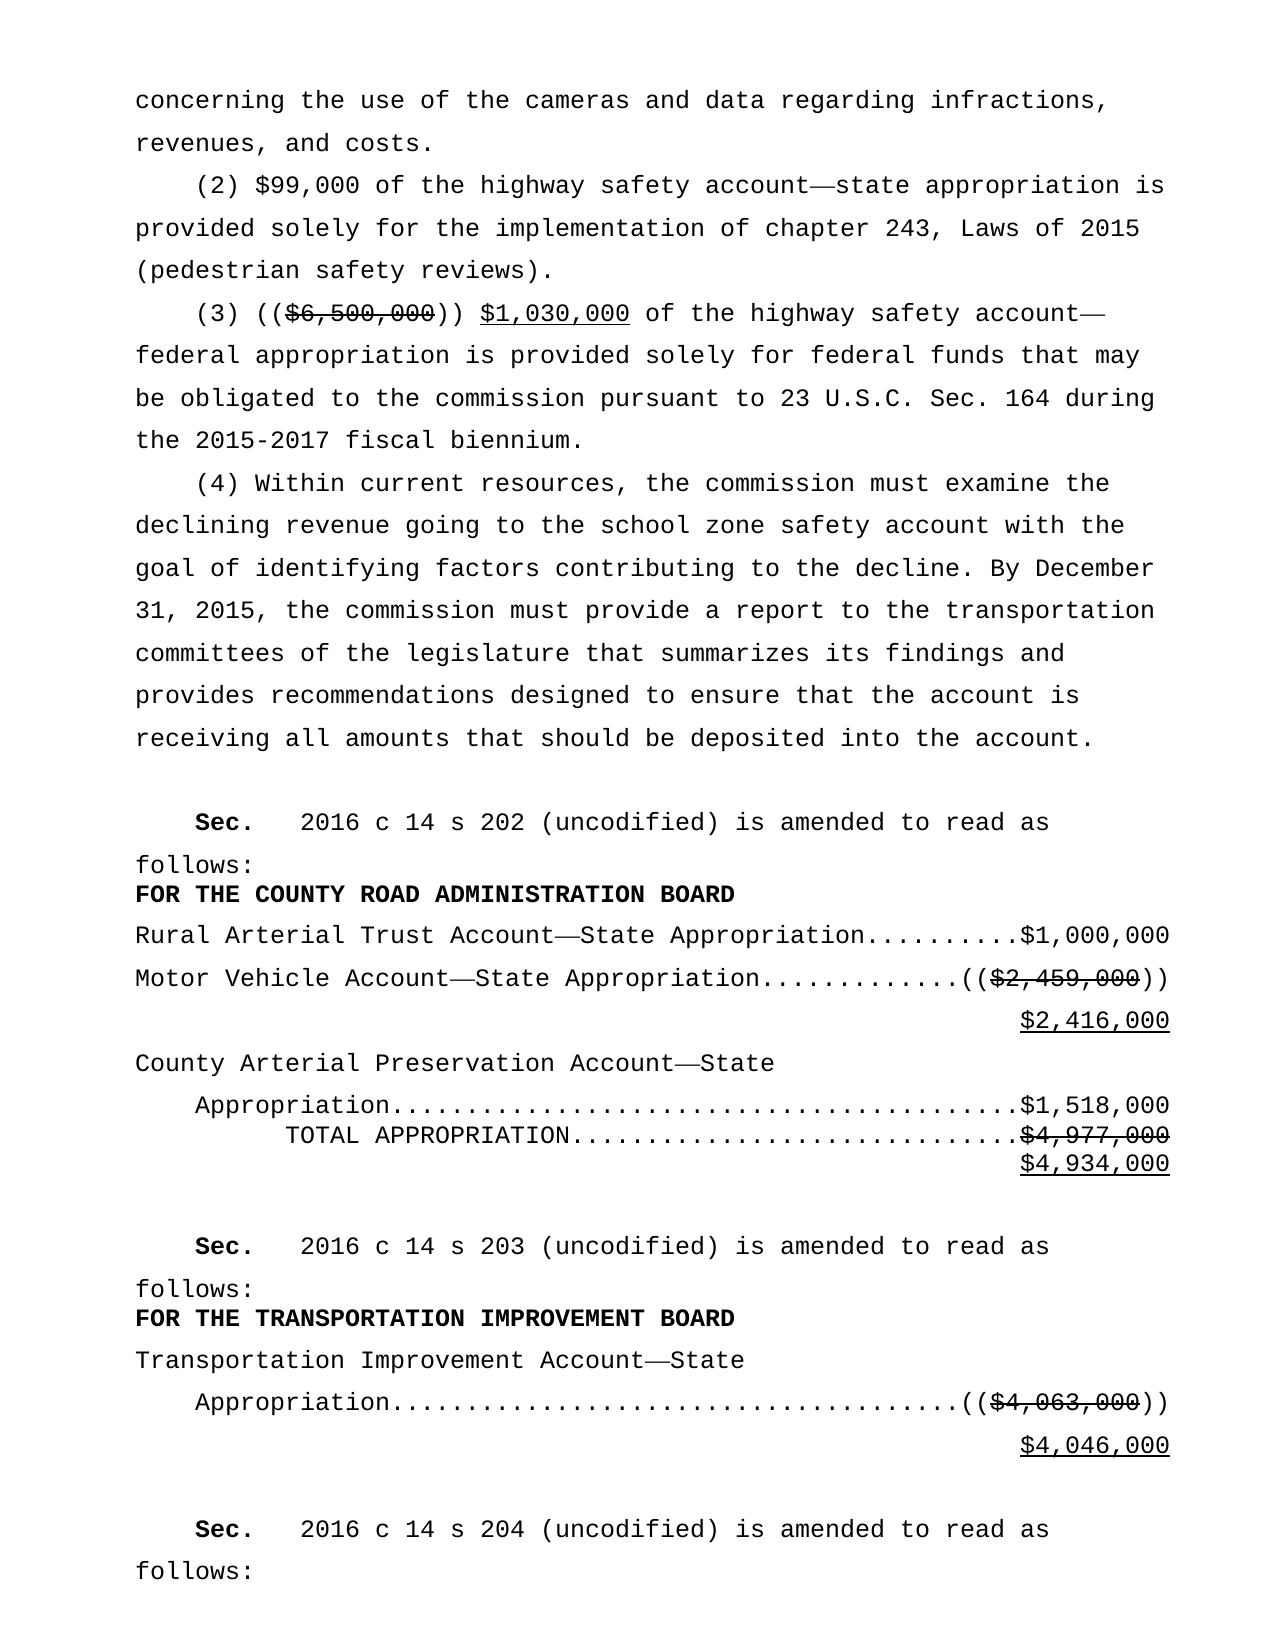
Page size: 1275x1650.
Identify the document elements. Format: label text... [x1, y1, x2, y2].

text Sec. 2016 c 14 s 202 (uncodified) is amended to read as follows: [135, 797, 1170, 882]
text TOTAL APPROPRIATION $4,977,000 [135, 1122, 1170, 1151]
text (2) $99,000 of the highway safety account—state appropriation is provided solely for the implementation of chapter 243, Laws of 2015 (pedestrian safety reviews). [135, 160, 1170, 287]
text FOR THE COUNTY ROAD ADMINISTRATION BOARD [135, 882, 1170, 910]
text County Arterial Preservation Account—State [135, 1037, 1170, 1080]
text Rural Arterial Trust Account—State Appropriation $1,000,000 [135, 910, 1170, 952]
text $4,934,000 [135, 1151, 1170, 1179]
text $4,046,000 [135, 1419, 1170, 1462]
text FOR THE TRANSPORTATION IMPROVEMENT BOARD [135, 1306, 1170, 1334]
text Appropriation (($4,063,000)) [135, 1377, 1170, 1419]
text Transportation Improvement Account—State [135, 1334, 1170, 1377]
text Appropriation $1,518,000 [135, 1080, 1170, 1122]
text Sec. 2016 c 14 s 203 (uncodified) is amended to read as follows: [135, 1221, 1170, 1306]
text Motor Vehicle Account—State Appropriation (($2,459,000)) [135, 952, 1170, 995]
text $2,416,000 [135, 995, 1170, 1037]
text (3) (($6,500,000)) $1,030,000 of the highway safety account—federal appropriation is provided solely for federal funds that may be obligated to the commission pursuant to 23 U.S.C. Sec. 164 during the 2015-2017 fiscal biennium. [135, 287, 1170, 457]
text (4) Within current resources, the commission must examine the declining revenue going to the school zone safety account with the goal of identifying factors contributing to the decline. By December 31, 2015, the commission must provide a report to the transportation committees of the legislature that summarizes its findings and provides recommendations designed to ensure that the account is receiving all amounts that should be deposited into the account. [135, 457, 1170, 755]
text Sec. 2016 c 14 s 204 (uncodified) is amended to read as follows: [135, 1503, 1170, 1588]
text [135, 75, 1170, 160]
